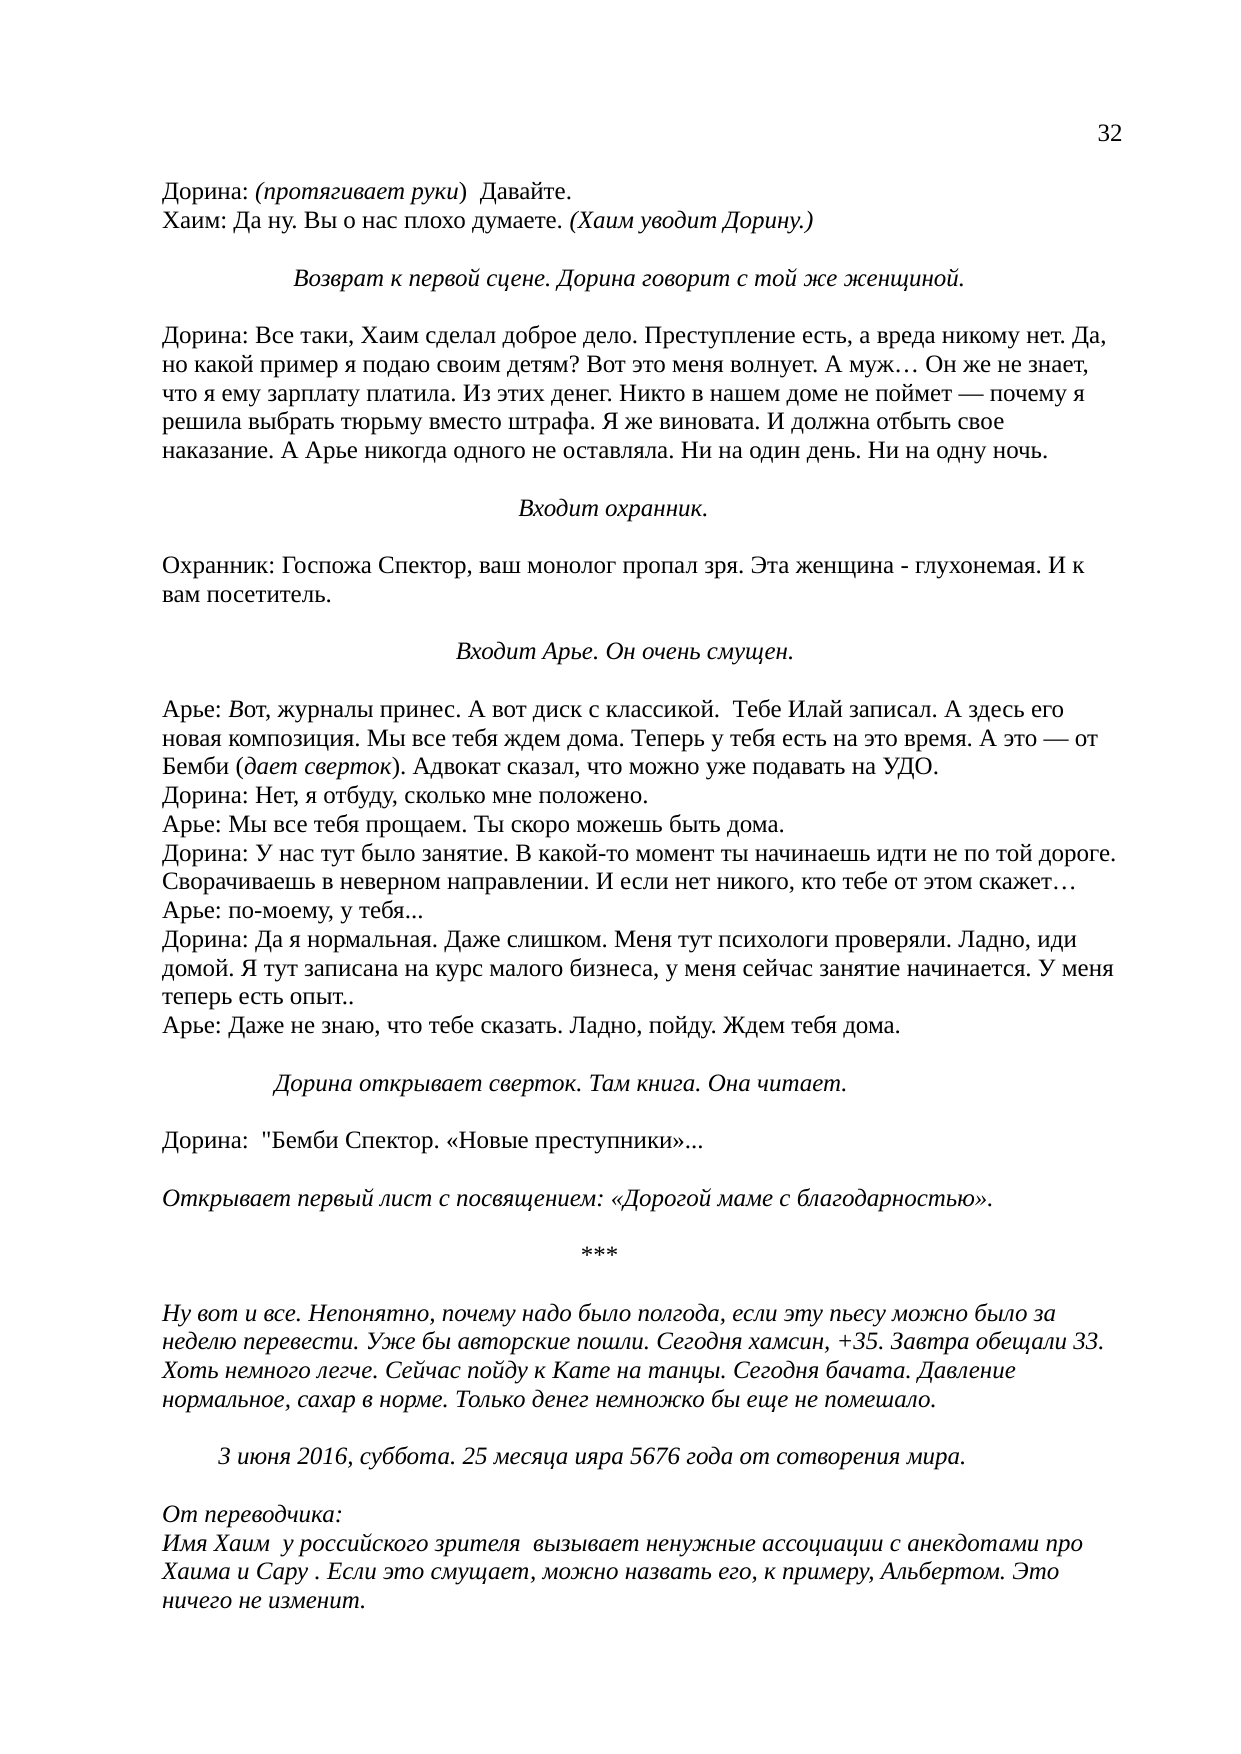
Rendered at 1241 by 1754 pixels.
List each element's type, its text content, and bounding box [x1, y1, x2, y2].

text Арье: Вот, журналы принес. А вот диск с классикой. Тебе Илай записал. А здесь его новая композиция. Мы все тебя ждем дома. Теперь у тебя есть на это время. А это — от Бемби (дает сверток). Адвокат сказал, что можно уже подавать на УДО. [162, 694, 1122, 780]
text Дорина открывает сверток. Там книга. Она читает. [162, 1068, 1122, 1096]
text Арье: Даже не знаю, что тебе сказать. Ладно, пойду. Ждем тебя дома. [162, 1010, 1122, 1039]
text Входит Арье. Он очень смущен. [162, 636, 1122, 665]
text Открывает первый лист с посвящением: «Дорогой маме с благодарностью». [162, 1183, 1122, 1211]
text Входит охранник. [162, 493, 1122, 521]
text *** [162, 1240, 1122, 1269]
text Арье: Мы все тебя прощаем. Ты скоро можешь быть дома. [162, 809, 1122, 838]
text Дорина: Все таки, Хаим сделал доброе дело. Преступление есть, а вреда никому нет. Да, но какой пример я подаю своим детям? Вот это меня волнует. А муж… Он же не знает, что я ему зарплату платила. Из этих денег. Никто в нашем доме не поймет — почему я решила выбрать тюрьму вместо штрафа. Я же виновата. И должна отбыть свое наказание. А Арье никогда одного не оставляла. Ни на один день. Ни на одну ночь. [162, 320, 1122, 464]
text Дорина: "Бемби Спектор. «Новые преступники»... [162, 1125, 1122, 1154]
text Возврат к первой сцене. Дорина говорит с той же женщиной. [162, 263, 1122, 291]
text Дорина: Нет, я отбуду, сколько мне положено. [162, 780, 1122, 809]
text Арье: по-моему, у тебя... [162, 895, 1122, 924]
text От переводчика: [162, 1499, 1122, 1528]
text Имя Хаим у российского зрителя вызывает ненужные ассоциации с анекдотами про Хаима и Сару . Если это смущает, можно назвать его, к примеру, Альбертом. Это ничего не изменит. [162, 1528, 1122, 1614]
text 3 июня 2016, суббота. 25 месяца ияра 5676 года от сотворения мира. [162, 1441, 1122, 1470]
text Охранник: Госпожа Спектор, ваш монолог пропал зря. Эта женщина - глухонемая. И к вам посетитель. [162, 550, 1122, 608]
text Дорина: Да я нормальная. Даже слишком. Меня тут психологи проверяли. Ладно, иди домой. Я тут записана на курс малого бизнеса, у меня сейчас занятие начинается. У меня теперь есть опыт.. [162, 924, 1122, 1010]
text Дорина: (протягивает руки) Давайте. [162, 176, 1122, 205]
text Ну вот и все. Непонятно, почему надо было полгода, если эту пьесу можно было за неделю перевести. Уже бы авторские пошли. Сегодня хамсин, +35. Завтра обещали 33. Хоть немного легче. Сейчас пойду к Кате на танцы. Сегодня бачата. Давление нормальное, сахар в норме. Только денег немножко бы еще не помешало. [162, 1298, 1122, 1413]
text Дорина: У нас тут было занятие. В какой-то момент ты начинаешь идти не по той дороге. Сворачиваешь в неверном направлении. И если нет никого, кто тебе от этом скажет… [162, 838, 1122, 895]
text Хаим: Да ну. Вы о нас плохо думаете. (Хаим уводит Дорину.) [162, 205, 1122, 234]
